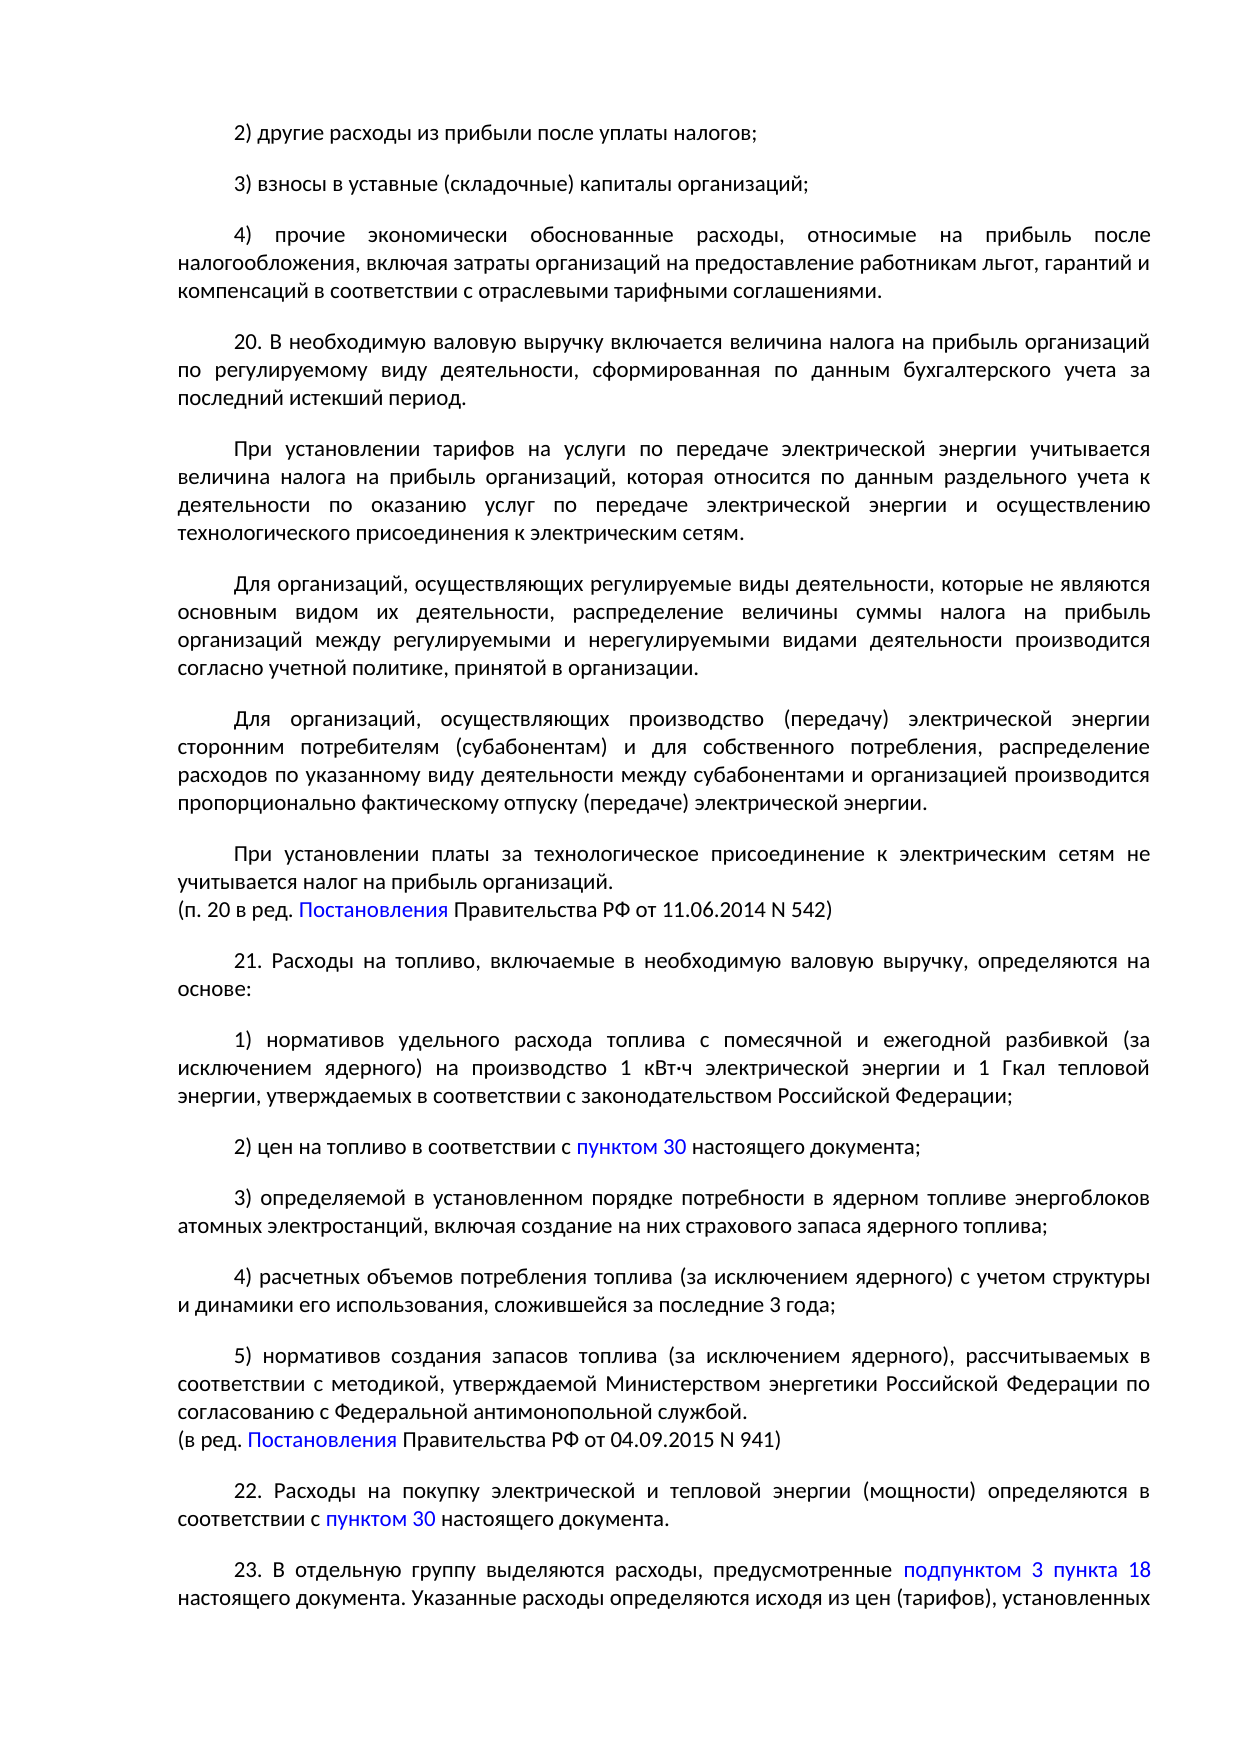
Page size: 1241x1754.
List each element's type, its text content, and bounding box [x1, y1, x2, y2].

text 5) нормативов создания запасов топлива (за исключением ядерного), рассчитываемых в соответствии с методикой, утверждаемой Министерством энергетики Российской Федерации по согласованию с Федеральной антимонопольной службой. [177, 1341, 1152, 1425]
text 21. Расходы на топливо, включаемые в необходимую валовую выручку, определяются на основе: [177, 946, 1152, 1002]
text 4) расчетных объемов потребления топлива (за исключением ядерного) с учетом структуры и динамики его использования, сложившейся за последние 3 года; [177, 1262, 1152, 1318]
text (п. 20 в ред. Постановления Правительства РФ от 11.06.2014 N 542) [177, 895, 1152, 923]
text 3) определяемой в установленном порядке потребности в ядерном топливе энергоблоков атомных электростанций, включая создание на них страхового запаса ядерного топлива; [177, 1183, 1152, 1239]
text 2) цен на топливо в соответствии с пунктом 30 настоящего документа; [177, 1132, 1152, 1160]
text При установлении тарифов на услуги по передаче электрической энергии учитывается величина налога на прибыль организаций, которая относится по данным раздельного учета к деятельности по оказанию услуг по передаче электрической энергии и осуществлению технологического присоединения к электрическим сетям. [177, 434, 1152, 546]
text 2) другие расходы из прибыли после уплаты налогов; [177, 118, 1152, 146]
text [177, 1555, 1152, 1611]
text 4) прочие экономически обоснованные расходы, относимые на прибыль после налогообложения, включая затраты организаций на предоставление работникам льгот, гарантий и компенсаций в соответствии с отраслевыми тарифными соглашениями. [177, 220, 1152, 304]
text 22. Расходы на покупку электрической и тепловой энергии (мощности) определяются в соответствии с пунктом 30 настоящего документа. [177, 1476, 1152, 1532]
text Для организаций, осуществляющих регулируемые виды деятельности, которые не являются основным видом их деятельности, распределение величины суммы налога на прибыль организаций между регулируемыми и нерегулируемыми видами деятельности производится согласно учетной политике, принятой в организации. [177, 569, 1152, 681]
text 20. В необходимую валовую выручку включается величина налога на прибыль организаций по регулируемому виду деятельности, сформированная по данным бухгалтерского учета за последний истекший период. [177, 327, 1152, 411]
text 3) взносы в уставные (складочные) капиталы организаций; [177, 169, 1152, 197]
text (в ред. Постановления Правительства РФ от 04.09.2015 N 941) [177, 1425, 1152, 1453]
text При установлении платы за технологическое присоединение к электрическим сетям не учитывается налог на прибыль организаций. [177, 839, 1152, 895]
text Для организаций, осуществляющих производство (передачу) электрической энергии сторонним потребителям (субабонентам) и для собственного потребления, распределение расходов по указанному виду деятельности между субабонентами и организацией производится пропорционально фактическому отпуску (передаче) электрической энергии. [177, 704, 1152, 816]
text 1) нормативов удельного расхода топлива с помесячной и ежегодной разбивкой (за исключением ядерного) на производство 1 кВт·ч электрической энергии и 1 Гкал тепловой энергии, утверждаемых в соответствии с законодательством Российской Федерации; [177, 1025, 1152, 1109]
